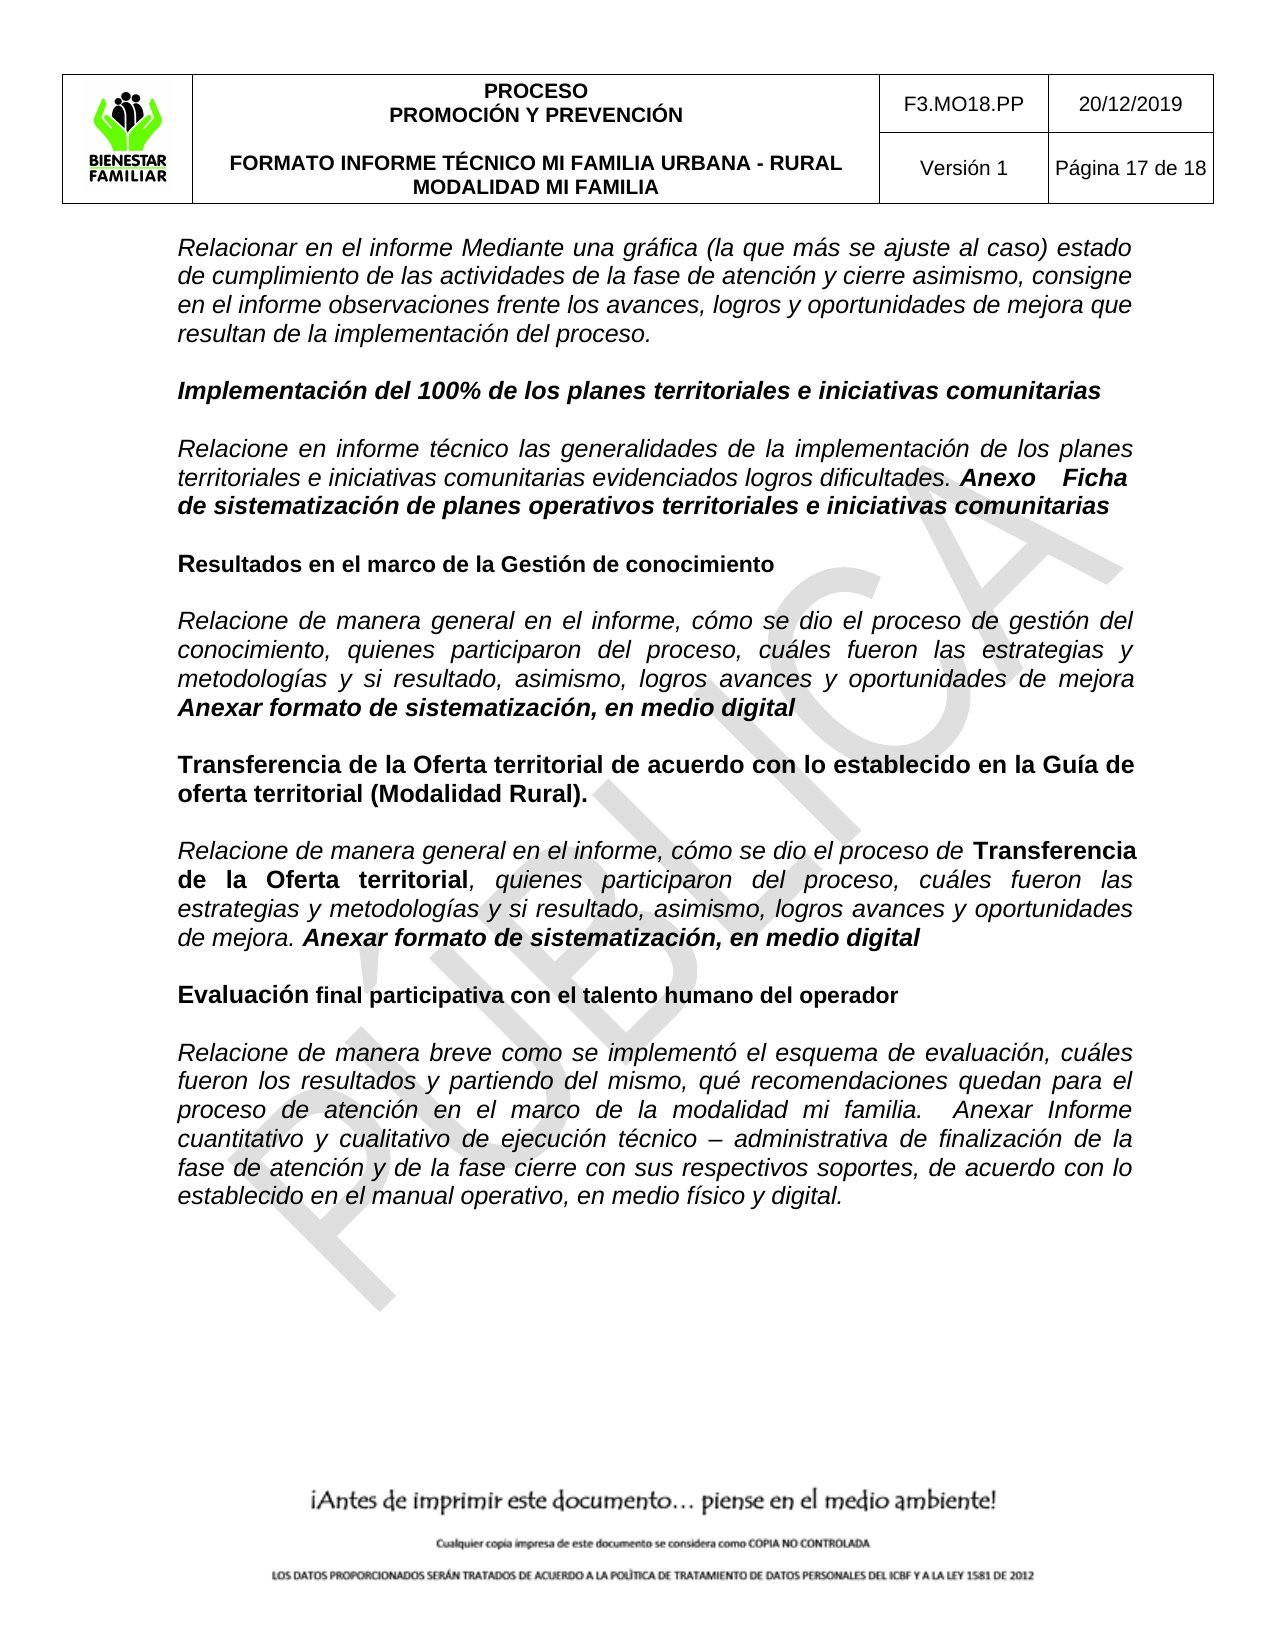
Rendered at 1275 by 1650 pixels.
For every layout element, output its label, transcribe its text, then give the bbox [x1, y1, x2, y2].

text Relacione de manera general en el informe, cómo se dio el proceso de gestión del conocimiento, quienes participaron del proceso, cuáles fueron las estrategias y metodologías y si resultado, asimismo, logros avances y oportunidades de mejora Anexar formato de sistematización, en medio digital [177, 606, 1137, 721]
picture [82, 82, 174, 191]
picture [260, 1485, 1054, 1597]
text Relacione en informe técnico las generalidades de la implementación de los planes territoriales e iniciativas comunitarias evidenciados logros dificultades. Anexo Ficha de sistematización de planes operativos territoriales e iniciativas comunitarias [177, 434, 1137, 520]
text Resultados en el marco de la Gestión de conocimiento [177, 549, 1137, 577]
text Evaluación final participativa con el talento humano del operador [177, 980, 1137, 1009]
text Implementación del 100% de los planes territoriales e iniciativas comunitarias [177, 376, 1137, 405]
text Relacione de manera general en el informe, cómo se dio el proceso de Transferencia de la Oferta territorial, quienes participaron del proceso, cuáles fueron las estrategias y metodologías y si resultado, asimismo, logros avances y oportunidades de mejora. Anexar formato de sistematización, en medio digital [177, 836, 1137, 951]
text Relacionar en el informe Mediante una gráfica (la que más se ajuste al caso) estado de cumplimiento de las actividades de la fase de atención y cierre asimismo, consigne en el informe observaciones frente los avances, logros y oportunidades de mejora que resultan de la implementación del proceso. [177, 232, 1137, 347]
text Transferencia de la Oferta territorial de acuerdo con lo establecido en la Guía de oferta territorial (Modalidad Rural). [177, 750, 1137, 807]
text Relacione de manera breve como se implementó el esquema de evaluación, cuáles fueron los resultados y partiendo del mismo, qué recomendaciones quedan para el proceso de atención en el marco de la modalidad mi familia. Anexar Informe cuantitativo y cualitativo de ejecución técnico – administrativa de finalización de la fase de atención y de la fase cierre con sus respectivos soportes, de acuerdo con lo establecido en el manual operativo, en medio físico y digital. [177, 1037, 1137, 1210]
